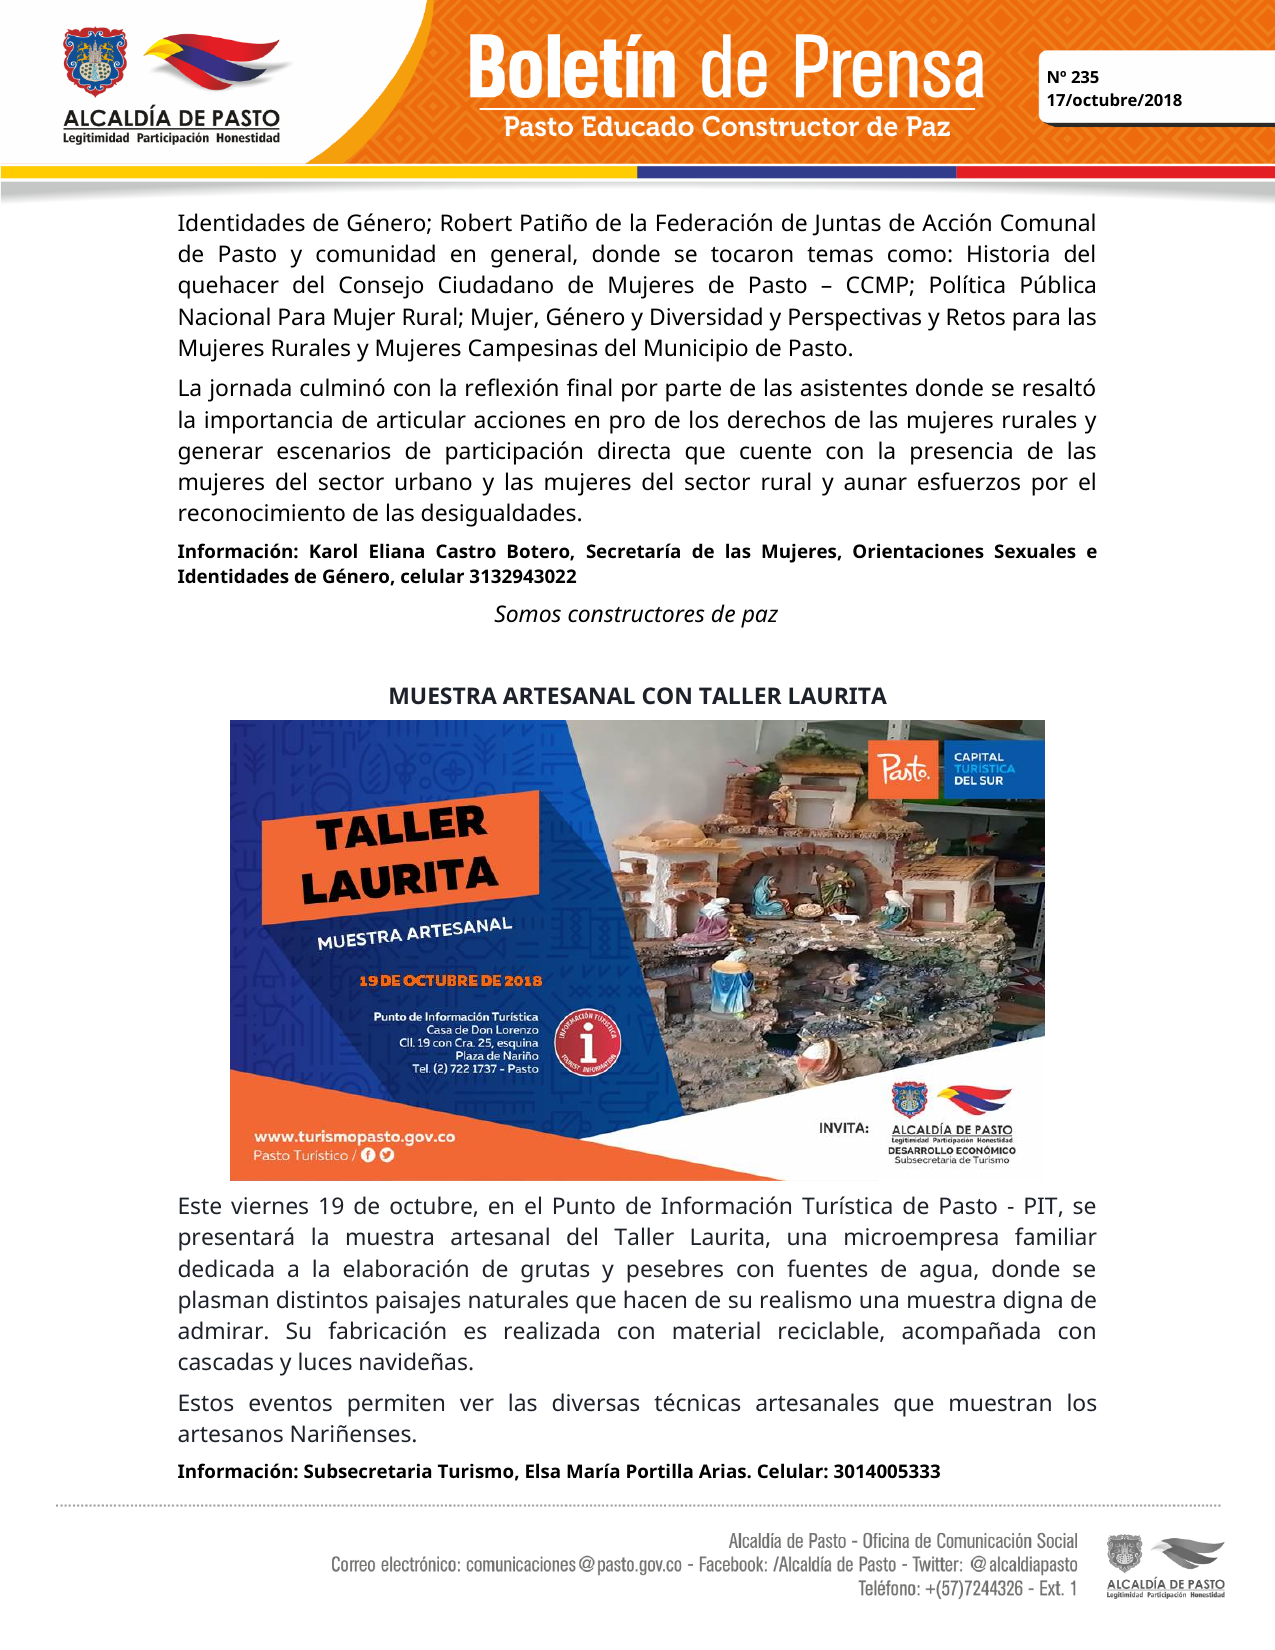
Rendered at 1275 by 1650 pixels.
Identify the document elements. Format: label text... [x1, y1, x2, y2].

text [177, 207, 1098, 363]
text Este viernes 19 de octubre, en el Punto de Información Turística de Pasto - PIT, se presentará la muestra artesanal del Taller Laurita, una microempresa familiar dedicada a la elaboración de grutas y pesebres con fuentes de agua, donde se plasman distintos paisajes naturales que hacen de su realismo una muestra digna de admirar. Su fabricación es realizada con material reciclable, acompañada con cascadas y luces navideñas. [177, 1190, 1098, 1377]
text Estos eventos permiten ver las diversas técnicas artesanales que muestran los artesanos Nariñenses. [177, 1387, 1098, 1449]
text La jornada culminó con la reflexión final por parte de las asistentes donde se resaltó la importancia de articular acciones en pro de los derechos de las mujeres rurales y generar escenarios de participación directa que cuente con la presencia de las mujeres del sector urbano y las mujeres del sector rural y aunar esfuerzos por el reconocimiento de las desigualdades. [177, 372, 1098, 529]
text Información: Subsecretaria Turismo, Elsa María Portilla Arias. Celular: 3014005333 [177, 1459, 1098, 1484]
text Somos constructores de paz [177, 598, 1098, 630]
text MUESTRA ARTESANAL CON TALLER LAURITA [177, 680, 1098, 711]
picture [0, 0, 1275, 1645]
text Información: Karol Eliana Castro Botero, Secretaría de las Mujeres, Orientaciones Sexuales e Identidades de Género, celular 3132943022 [177, 538, 1098, 589]
